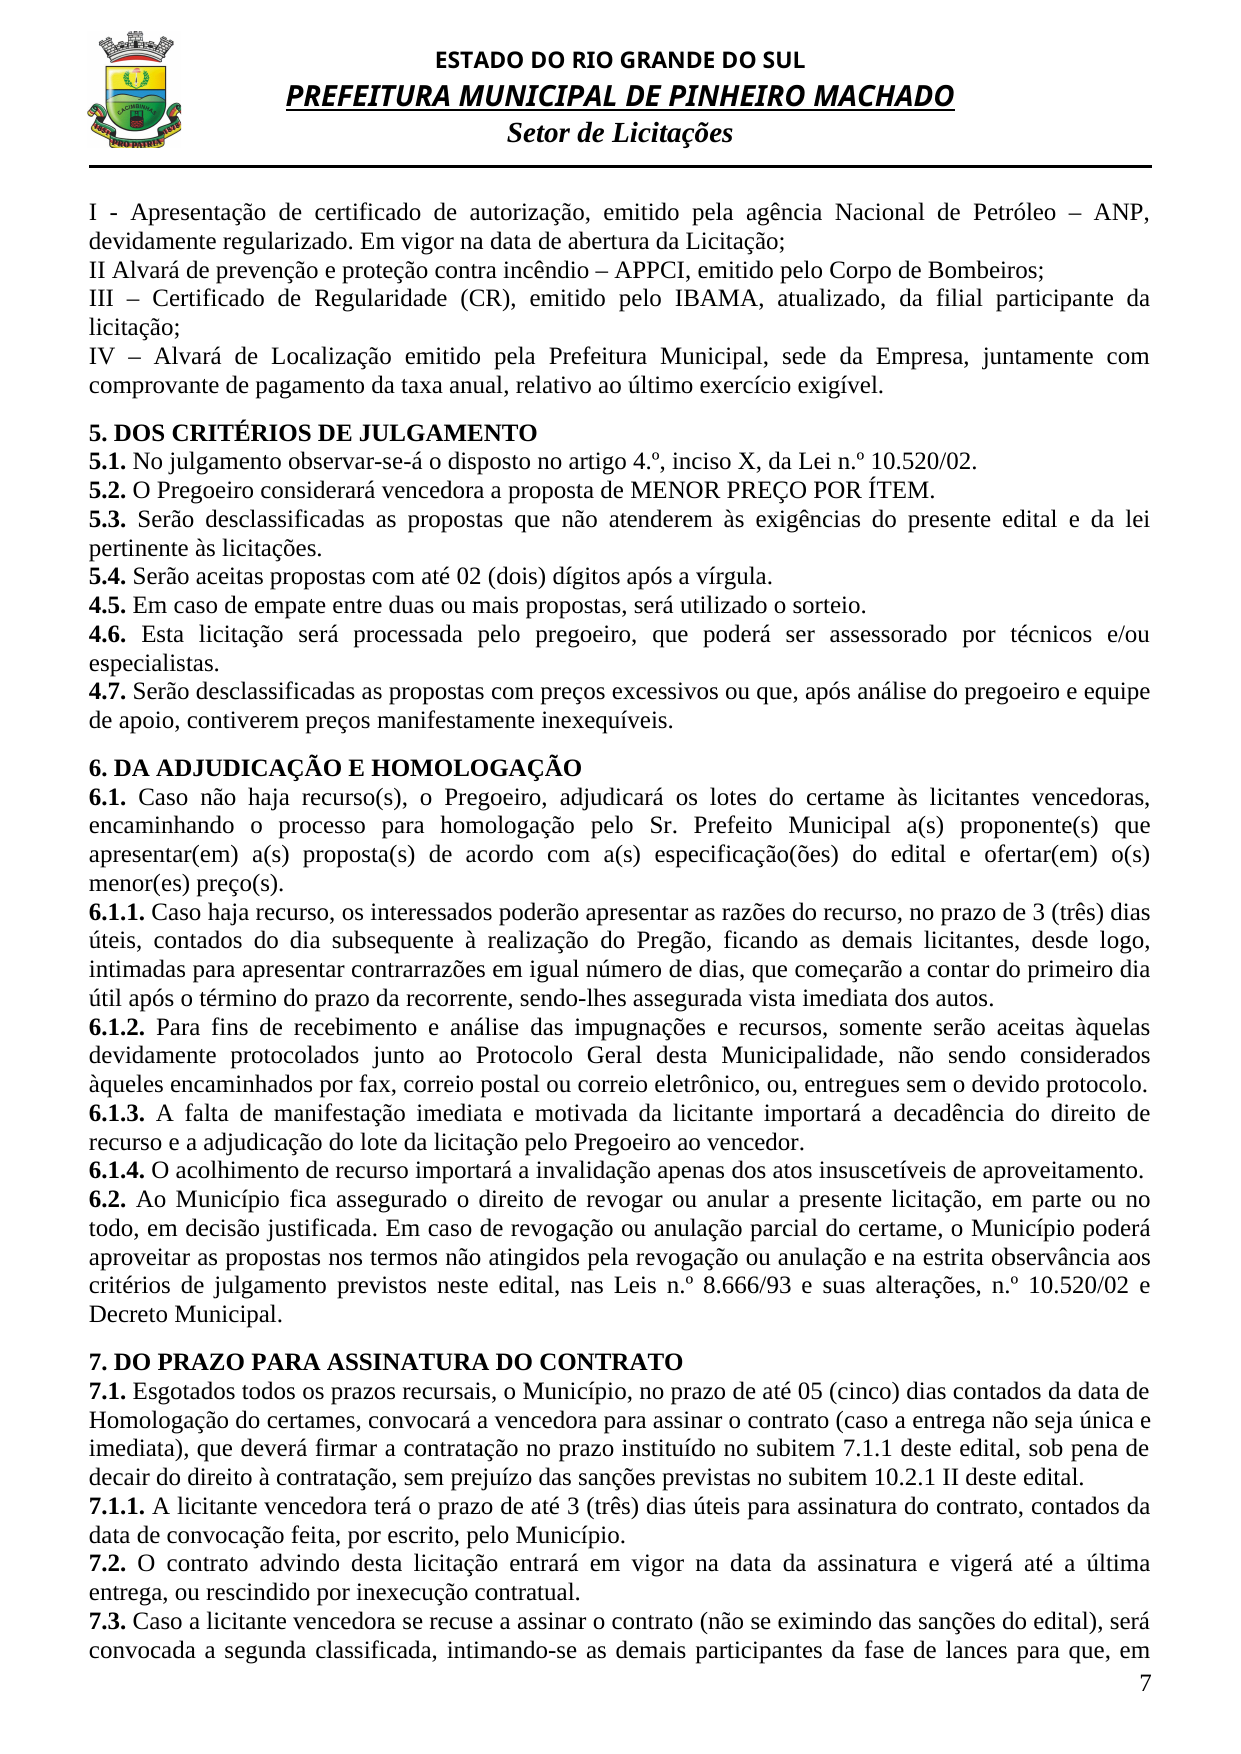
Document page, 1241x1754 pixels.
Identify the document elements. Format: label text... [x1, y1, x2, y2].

text 4.7. Serão desclassificadas as propostas com preços excessivos ou que, após análise do pregoeiro e equipe de apoio, contiverem preços manifestamente inexequíveis. [89, 676, 1152, 734]
text 7.1. Esgotados todos os prazos recursais, o Município, no prazo de até 05 (cinco) dias contados da data de Homologação do certames, convocará a vencedora para assinar o contrato (caso a entrega não seja única e imediata), que deverá firmar a contratação no prazo instituído no subitem 7.1.1 deste edital, sob pena de decair do direito à contratação, sem prejuízo das sanções previstas no subitem 10.2.1 II deste edital. [89, 1376, 1152, 1491]
text 6.1. Caso não haja recurso(s), o Pregoeiro, adjudicará os lotes do certame às licitantes vencedoras, encaminhando o processo para homologação pelo Sr. Prefeito Municipal a(s) proponente(s) que apresentar(em) a(s) proposta(s) de acordo com a(s) especificação(ões) do edital e ofertar(em) o(s) menor(es) preço(s). [89, 782, 1152, 897]
text 6.1.1. Caso haja recurso, os interessados poderão apresentar as razões do recurso, no prazo de 3 (três) dias úteis, contados do dia subsequente à realização do Pregão, ficando as demais licitantes, desde logo, intimadas para apresentar contrarrazões em igual número de dias, que começarão a contar do primeiro dia útil após o término do prazo da recorrente, sendo-lhes assegurada vista imediata dos autos. [89, 897, 1152, 1012]
text IV – Alvará de Localização emitido pela Prefeitura Municipal, sede da Empresa, juntamente com comprovante de pagamento da taxa anual, relativo ao último exercício exigível. [89, 341, 1152, 398]
text 5.1. No julgamento observar-se-á o disposto no artigo 4.º, inciso X, da Lei n.º 10.520/02. [89, 446, 1152, 475]
text 6.1.2. Para fins de recebimento e análise das impugnações e recursos, somente serão aceitas àquelas devidamente protocolados junto ao Protocolo Geral desta Municipalidade, não sendo considerados àqueles encaminhados por fax, correio postal ou correio eletrônico, ou, entregues sem o devido protocolo. [89, 1012, 1152, 1098]
text 6. DA ADJUDICAÇÃO E HOMOLOGAÇÃO [89, 753, 1152, 782]
text 7. DO PRAZO PARA ASSINATURA DO CONTRATO [89, 1347, 1152, 1376]
text 7.2. O contrato advindo desta licitação entrará em vigor na data da assinatura e vigerá até a última entrega, ou rescindido por inexecução contratual. [89, 1548, 1152, 1606]
text 6.1.3. A falta de manifestação imediata e motivada da licitante importará a decadência do direito de recurso e a adjudicação do lote da licitação pelo Pregoeiro ao vencedor. [89, 1098, 1152, 1156]
text III – Certificado de Regularidade (CR), emitido pelo IBAMA, atualizado, da filial participante da licitação; [89, 283, 1152, 341]
text 5.4. Serão aceitas propostas com até 02 (dois) dígitos após a vírgula. [89, 561, 1152, 590]
text I - Apresentação de certificado de autorização, emitido pela agência Nacional de Petróleo – ANP, devidamente regularizado. Em vigor na data de abertura da Licitação; [89, 197, 1152, 255]
text 5. DOS CRITÉRIOS DE JULGAMENTO [89, 418, 1152, 446]
text 4.5. Em caso de empate entre duas ou mais propostas, será utilizado o sorteio. [89, 590, 1152, 619]
text II Alvará de prevenção e proteção contra incêndio – APPCI, emitido pelo Corpo de Bombeiros; [89, 255, 1152, 283]
text 4.6. Esta licitação será processada pelo pregoeiro, que poderá ser assessorado por técnicos e/ou especialistas. [89, 619, 1152, 676]
text 5.3. Serão desclassificadas as propostas que não atenderem às exigências do presente edital e da lei pertinente às licitações. [89, 504, 1152, 561]
picture [87, 31, 182, 148]
text 6.1.4. O acolhimento de recurso importará a invalidação apenas dos atos insuscetíveis de aproveitamento. [89, 1156, 1152, 1184]
text 7.1.1. A licitante vencedora terá o prazo de até 3 (três) dias úteis para assinatura do contrato, contados da data de convocação feita, por escrito, pelo Município. [89, 1491, 1152, 1548]
text 5.2. O Pregoeiro considerará vencedora a proposta de MENOR PREÇO POR ÍTEM. [89, 475, 1152, 504]
text 6.2. Ao Município fica assegurado o direito de revogar ou anular a presente licitação, em parte ou no todo, em decisão justificada. Em caso de revogação ou anulação parcial do certame, o Município poderá aproveitar as propostas nos termos não atingidos pela revogação ou anulação e na estrita observância aos critérios de julgamento previstos neste edital, nas Leis n.º 8.666/93 e suas alterações, n.º 10.520/02 e Decreto Municipal. [89, 1184, 1152, 1328]
